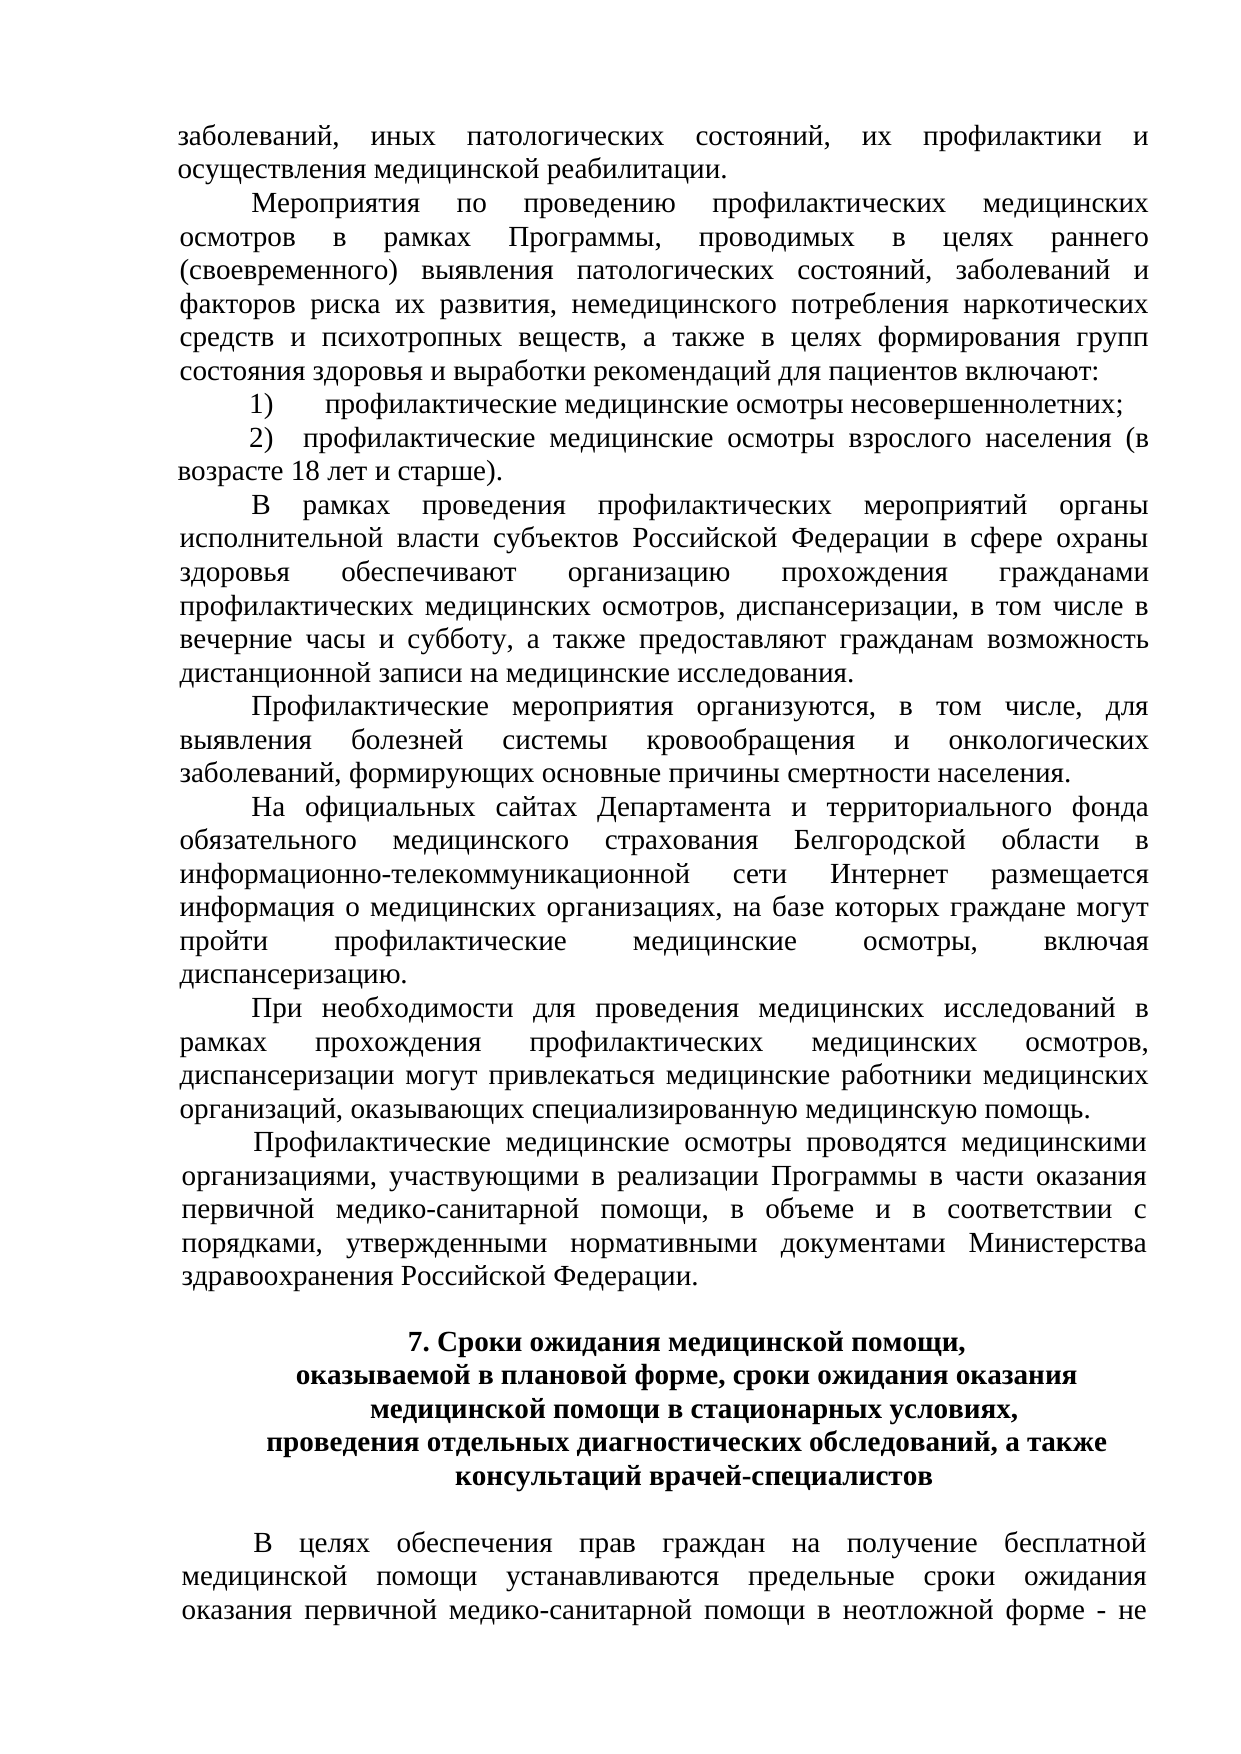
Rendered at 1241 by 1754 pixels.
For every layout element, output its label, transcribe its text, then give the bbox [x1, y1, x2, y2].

text 7. Сроки ожидания медицинской помощи, [222, 1324, 1152, 1357]
text оказываемой в плановой форме, сроки ожидания оказания медицинской помощи в стационарных условиях, [222, 1357, 1152, 1424]
text проведения отдельных диагностических обследований, а также консультаций врачей-специалистов [222, 1424, 1152, 1491]
list профилактические медицинские осмотры взрослого населения (в возрасте 18 лет и старше). [177, 420, 1149, 487]
list профилактические медицинские осмотры несовершеннолетних; [177, 386, 1152, 420]
text Мероприятия по проведению профилактических медицинских осмотров в рамках Программы, проводимых в целях раннего (своевременного) выявления патологических состояний, заболеваний и факторов риска их развития, немедицинского потребления наркотических средств и психотропных веществ, а также в целях формирования групп состояния здоровья и выработки рекомендаций для пациентов включают: [179, 185, 1149, 386]
text На официальных сайтах Департамента и территориального фонда обязательного медицинского страхования Белгородской области в информационно-телекоммуникационной сети Интернет размещается информация о медицинских организациях, на базе которых граждане могут пройти профилактические медицинские осмотры, включая диспансеризацию. [179, 789, 1149, 990]
text В рамках проведения профилактических мероприятий органы исполнительной власти субъектов Российской Федерации в сфере охраны здоровья обеспечивают организацию прохождения гражданами профилактических медицинских осмотров, диспансеризации, в том числе в вечерние часы и субботу, а также предоставляют гражданам возможность дистанционной записи на медицинские исследования. [179, 487, 1149, 688]
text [177, 118, 1149, 185]
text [181, 1525, 1147, 1626]
text При необходимости для проведения медицинских исследований в рамках прохождения профилактических медицинских осмотров, диспансеризации могут привлекаться медицинские работники медицинских организаций, оказывающих специализированную медицинскую помощь. [179, 990, 1149, 1124]
text Профилактические мероприятия организуются, в том числе, для выявления болезней системы кровообращения и онкологических заболеваний, формирующих основные причины смертности населения. [179, 688, 1149, 789]
text Профилактические медицинские осмотры проводятся медицинскими организациями, участвующими в реализации Программы в части оказания первичной медико-санитарной помощи, в объеме и в соответствии с порядками, утвержденными нормативными документами Министерства здравоохранения Российской Федерации. [181, 1124, 1147, 1292]
